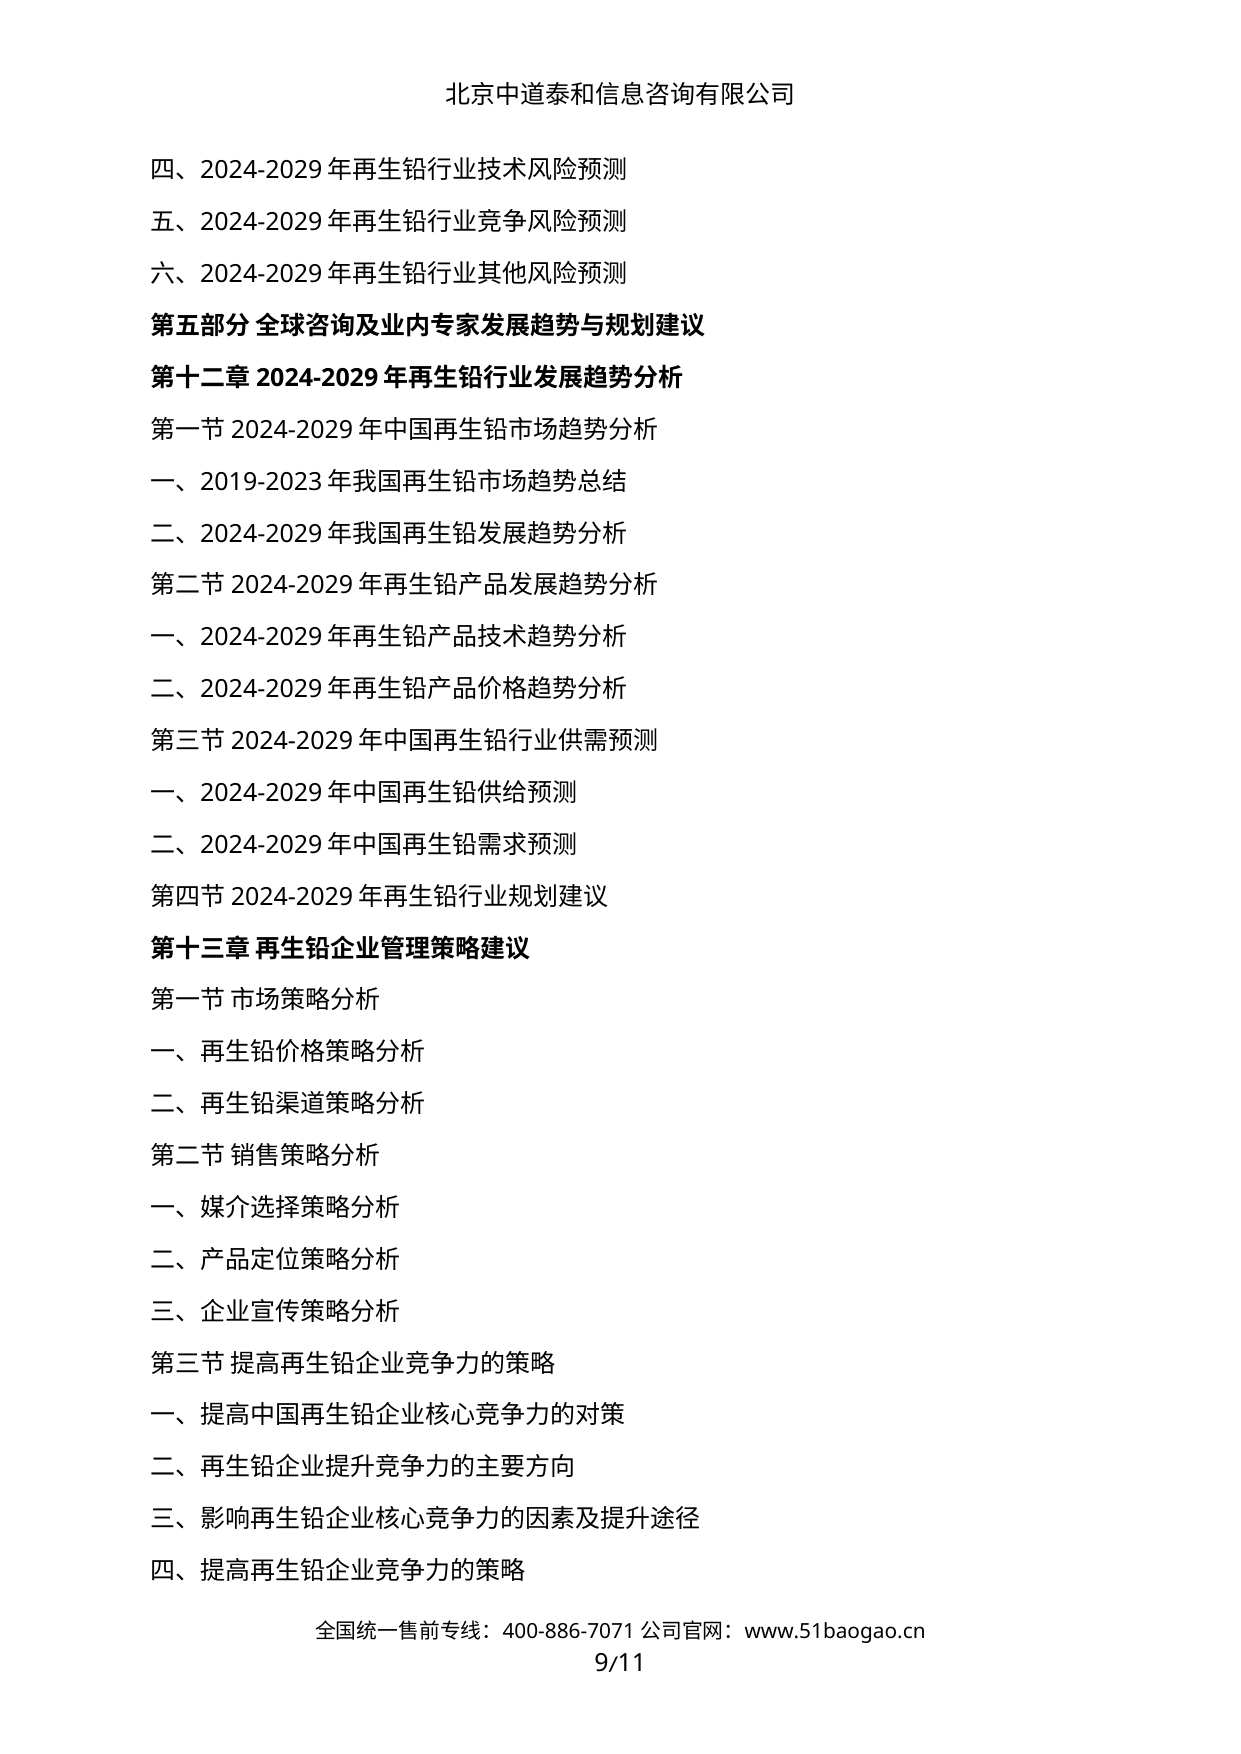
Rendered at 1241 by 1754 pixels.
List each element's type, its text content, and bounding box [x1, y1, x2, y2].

text 一、媒介选择策略分析 [150, 1187, 1090, 1224]
text 第二节 2024-2029年再生铅产品发展趋势分析 [150, 565, 1090, 601]
text 三、影响再生铅企业核心竞争力的因素及提升途径 [150, 1499, 1090, 1535]
text 二、再生铅企业提升竞争力的主要方向 [150, 1447, 1090, 1483]
text 二、2024-2029年中国再生铅需求预测 [150, 824, 1090, 861]
text 第二节 销售策略分析 [150, 1136, 1090, 1172]
text 六、2024-2029年再生铅行业其他风险预测 [150, 254, 1090, 290]
text 一、2024-2029年中国再生铅供给预测 [150, 772, 1090, 809]
text 一、2024-2029年再生铅产品技术趋势分析 [150, 617, 1090, 653]
text 一、提高中国再生铅企业核心竞争力的对策 [150, 1395, 1090, 1431]
text 四、2024-2029年再生铅行业技术风险预测 [150, 150, 1090, 186]
text 第一节 2024-2029年中国再生铅市场趋势分析 [150, 409, 1090, 446]
text 三、企业宣传策略分析 [150, 1291, 1090, 1327]
text 第四节 2024-2029年再生铅行业规划建议 [150, 876, 1090, 912]
text 二、2024-2029年再生铅产品价格趋势分析 [150, 669, 1090, 705]
text 第五部分 全球咨询及业内专家发展趋势与规划建议 [150, 306, 1090, 342]
text 第十二章 2024-2029年再生铅行业发展趋势分析 [150, 357, 1090, 394]
text 二、产品定位策略分析 [150, 1239, 1090, 1276]
text 第十三章 再生铅企业管理策略建议 [150, 928, 1090, 964]
text 第三节 2024-2029年中国再生铅行业供需预测 [150, 721, 1090, 757]
text 五、2024-2029年再生铅行业竞争风险预测 [150, 202, 1090, 238]
text 二、再生铅渠道策略分析 [150, 1084, 1090, 1120]
text 二、2024-2029年我国再生铅发展趋势分析 [150, 513, 1090, 549]
text 四、提高再生铅企业竞争力的策略 [150, 1551, 1090, 1587]
text 一、2019-2023年我国再生铅市场趋势总结 [150, 461, 1090, 497]
text 第一节 市场策略分析 [150, 980, 1090, 1016]
text 第三节 提高再生铅企业竞争力的策略 [150, 1343, 1090, 1379]
text 一、再生铅价格策略分析 [150, 1032, 1090, 1068]
